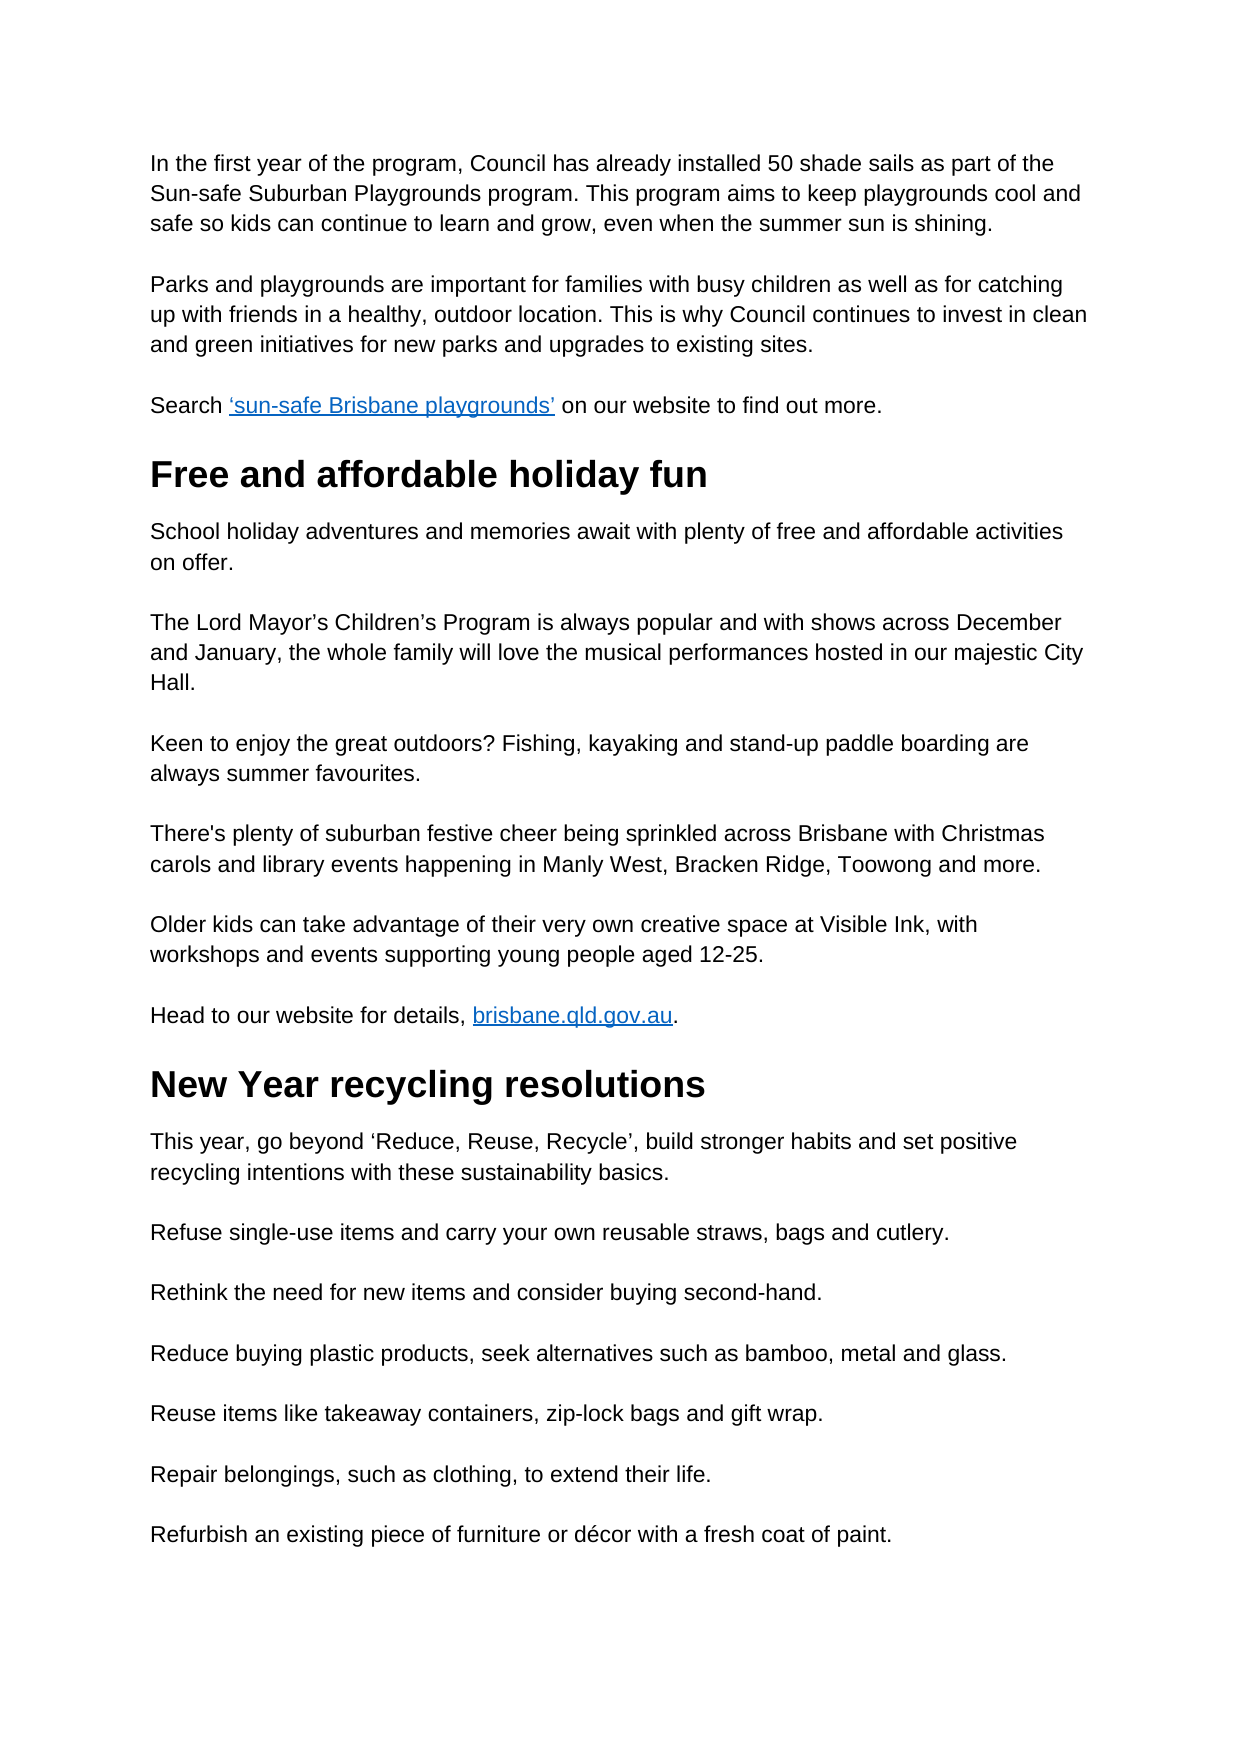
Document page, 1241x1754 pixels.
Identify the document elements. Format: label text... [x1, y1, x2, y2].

text Refurbish an existing piece of furniture or décor with a fresh coat of paint. [150, 1521, 1090, 1547]
text In the first year of the program, Council has already installed 50 shade sails as part of the Sun-safe Suburban Playgrounds program. This program aims to keep playgrounds cool and safe so kids can continue to learn and grow, even when the summer sun is shining. [150, 150, 1090, 237]
text Refuse single-use items and carry your own reusable straws, bags and cutlery. [150, 1219, 1090, 1245]
text Older kids can take advantage of their very own creative space at Visible Ink, with workshops and events supporting young people aged 12-25. [150, 911, 1090, 968]
subtitle Free and affordable holiday fun [150, 452, 1090, 495]
text Head to our website for details, brisbane.qld.gov.au. [150, 1002, 1090, 1028]
text There's plenty of suburban festive cheer being sprinkled across Brisbane with Christmas carols and library events happening in Manly West, Bracken Ridge, Toowong and more. [150, 820, 1090, 877]
text School holiday adventures and memories await with plenty of free and affordable activities on offer. [150, 518, 1090, 575]
text This year, go beyond ‘Reduce, Reuse, Recycle’, build stronger habits and set positive recycling intentions with these sustainability basics. [150, 1128, 1090, 1185]
text The Lord Mayor’s Children’s Program is always popular and with shows across December and January, the whole family will love the musical performances hosted in our majestic City Hall. [150, 609, 1090, 696]
text Search ‘sun-safe Brisbane playgrounds’ on our website to find out more. [150, 392, 1090, 418]
text Reduce buying plastic products, seek alternatives such as bamboo, metal and glass. [150, 1340, 1090, 1366]
text Reuse items like takeaway containers, zip-lock bags and gift wrap. [150, 1400, 1090, 1427]
text Rethink the need for new items and consider buying second-hand. [150, 1279, 1090, 1306]
text Parks and playgrounds are important for families with busy children as well as for catching up with friends in a healthy, outdoor location. This is why Council continues to invest in clean and green initiatives for new parks and upgrades to existing sites. [150, 271, 1090, 358]
text Repair belongings, such as clothing, to extend their life. [150, 1461, 1090, 1487]
text Keen to enjoy the great outdoors? Fishing, kayaking and stand-up paddle boarding are always summer favourites. [150, 730, 1090, 786]
subtitle New Year recycling resolutions [150, 1062, 1090, 1105]
